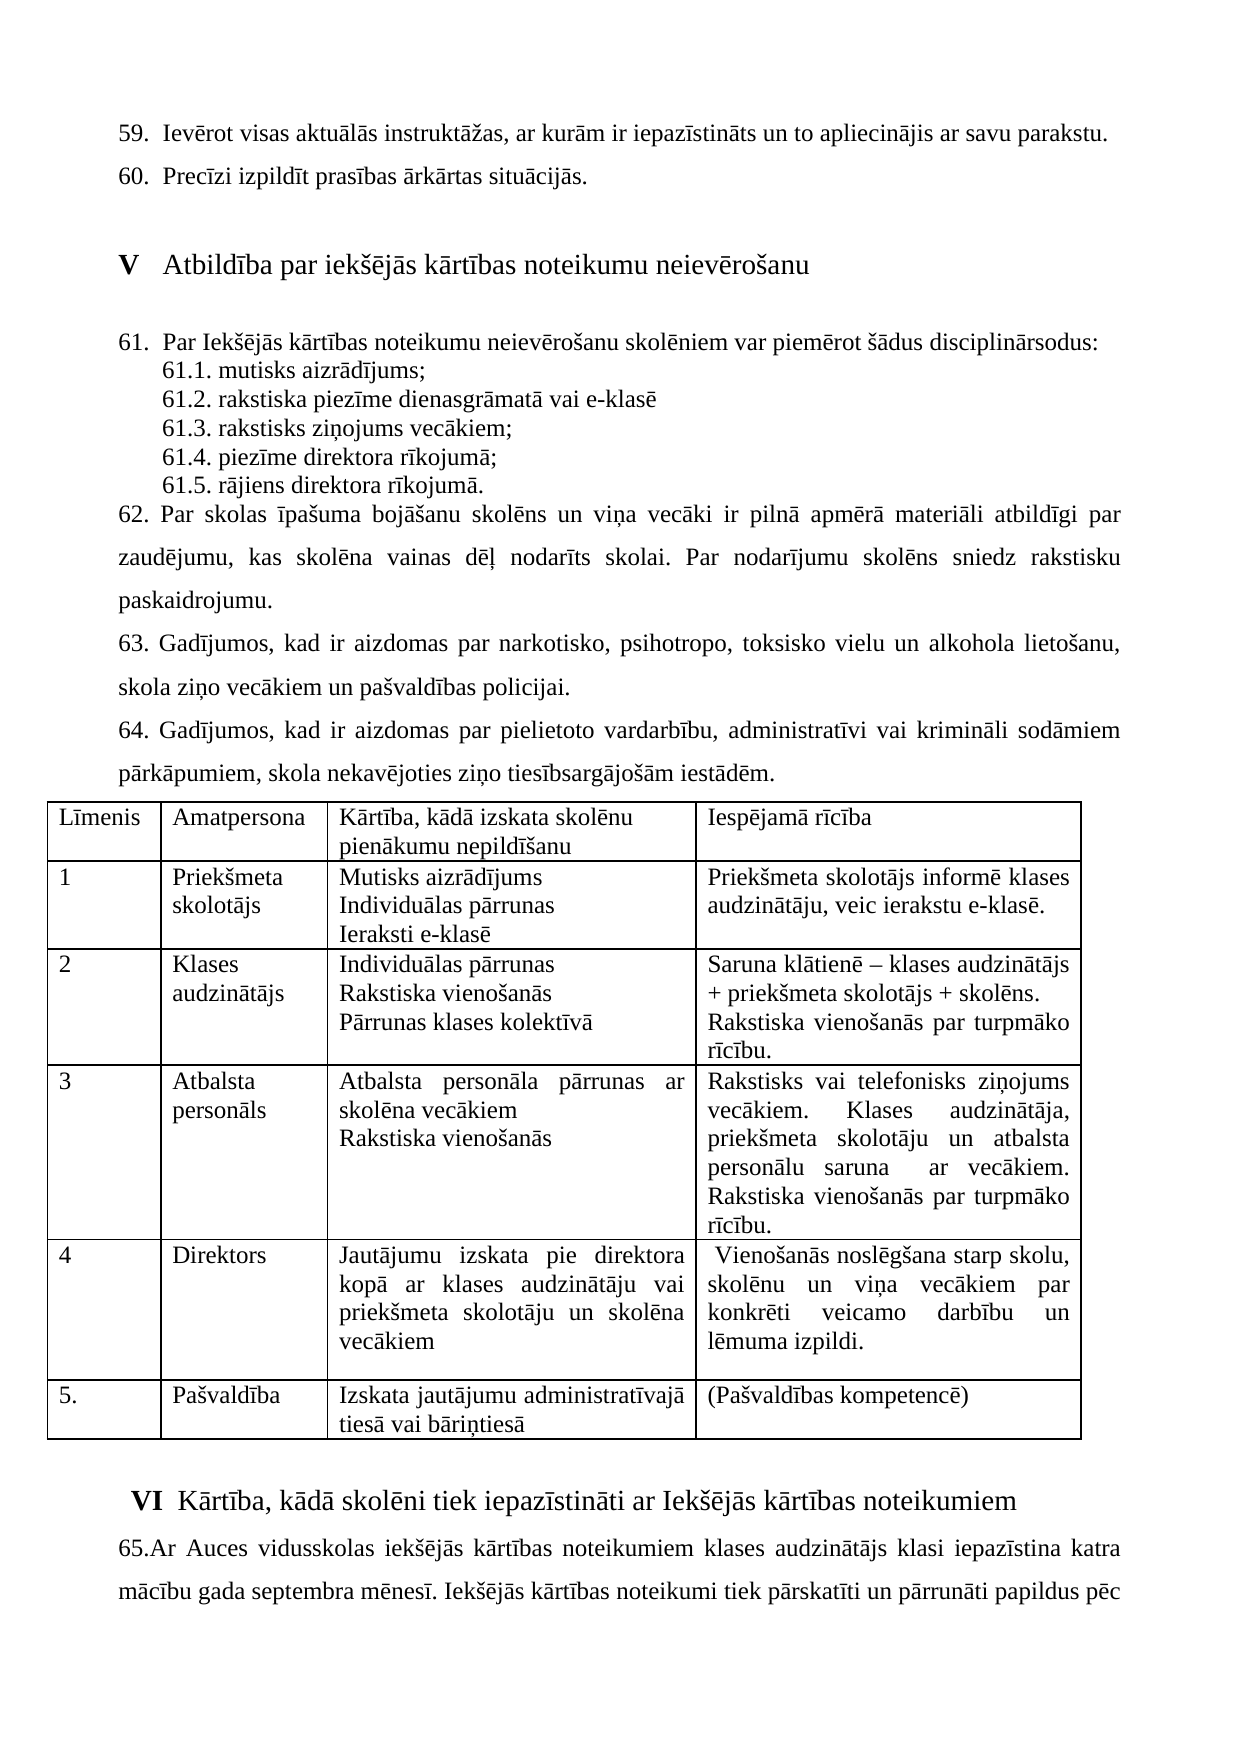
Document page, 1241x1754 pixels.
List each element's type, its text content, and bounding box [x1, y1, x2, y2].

text VI Kārtība, kādā skolēni tiek iepazīstināti ar Iekšējās kārtības noteikumiem [118, 1483, 1122, 1516]
text 63. Gadījumos, kad ir aizdomas par narkotisko, psihotropo, toksisko vielu un alkohola lietošanu, skola ziņo vecākiem un pašvaldības policijai. [118, 628, 1122, 700]
table_cell Mutisks aizrādījums Individuālas pārrunas Ieraksti e-klasē [328, 862, 695, 948]
table_cell Priekšmeta skolotājs [162, 862, 327, 948]
text 61.3. rakstisks ziņojums vecākiem; [118, 413, 1122, 442]
text 61.2. rakstiska piezīme dienasgrāmatā vai e-klasē [118, 384, 1122, 413]
table_cell Pašvaldība [162, 1381, 327, 1438]
table_cell Atbalsta personāla pārrunas ar skolēna vecākiem Rakstiska vienošanās [328, 1066, 695, 1238]
table_cell 3 [48, 1066, 160, 1238]
text 62. Par skolas īpašuma bojāšanu skolēns un viņa vecāki ir pilnā apmērā materiāli atbildīgi par zaudējumu, kas skolēna vainas dēļ nodarīts skolai. Par nodarījumu skolēns sniedz rakstisku paskaidrojumu. [118, 499, 1122, 614]
table_header Amatpersona [162, 803, 327, 860]
text 59. Ievērot visas aktuālās instruktāžas, ar kurām ir iepazīstināts un to apliecinājis ar savu parakstu. [118, 118, 1122, 147]
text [118, 1533, 1122, 1605]
table_header Iespējamā rīcība [697, 803, 1080, 860]
table_cell 5. [48, 1381, 160, 1438]
table_cell Jautājumu izskata pie direktora kopā ar klases audzinātāju vai priekšmeta skolotāju un skolēna vecākiem [328, 1240, 695, 1379]
table_cell (Pašvaldības kompetencē) [697, 1381, 1080, 1438]
table_cell Vienošanās noslēgšana starp skolu, skolēnu un viņa vecākiem par konkrēti veicamo darbību un lēmuma izpildi. [697, 1240, 1080, 1379]
text 61.5. rājiens direktora rīkojumā. [118, 470, 1122, 499]
text 61. Par Iekšējās kārtības noteikumu neievērošanu skolēniem var piemērot šādus disciplinārsodus: [118, 327, 1122, 355]
table_header Līmenis [48, 803, 160, 860]
table_header Kārtība, kādā izskata skolēnu pienākumu nepildīšanu [328, 803, 695, 860]
table_cell Direktors [162, 1240, 327, 1379]
text V Atbildība par iekšējās kārtības noteikumu neievērošanu [118, 247, 1122, 281]
table_cell Klases audzinātājs [162, 950, 327, 1064]
table_cell 1 [48, 862, 160, 948]
table_cell 4 [48, 1240, 160, 1379]
table_cell Individuālas pārrunas Rakstiska vienošanās Pārrunas klases kolektīvā [328, 950, 695, 1064]
table_cell 2 [48, 950, 160, 1064]
table_cell Rakstisks vai telefonisks ziņojums vecākiem. Klases audzinātāja, priekšmeta skolotāju un atbalsta personālu saruna ar vecākiem. Rakstiska vienošanās par turpmāko rīcību. [697, 1066, 1080, 1238]
table_cell Izskata jautājumu administratīvajā tiesā vai bāriņtiesā [328, 1381, 695, 1438]
text 61.1. mutisks aizrādījums; [118, 355, 1122, 384]
table_cell Saruna klātienē – klases audzinātājs + priekšmeta skolotājs + skolēns. Rakstiska vienošanās par turpmāko rīcību. [697, 950, 1080, 1064]
text 64. Gadījumos, kad ir aizdomas par pielietoto vardarbību, administratīvi vai krimināli sodāmiem pārkāpumiem, skola nekavējoties ziņo tiesībsargājošām iestādēm. [118, 715, 1122, 787]
text 60. Precīzi izpildīt prasības ārkārtas situācijās. [118, 161, 1122, 190]
text 61.4. piezīme direktora rīkojumā; [118, 442, 1122, 470]
table_cell Atbalsta personāls [162, 1066, 327, 1238]
table_cell Priekšmeta skolotājs informē klases audzinātāju, veic ierakstu e-klasē. [697, 862, 1080, 948]
